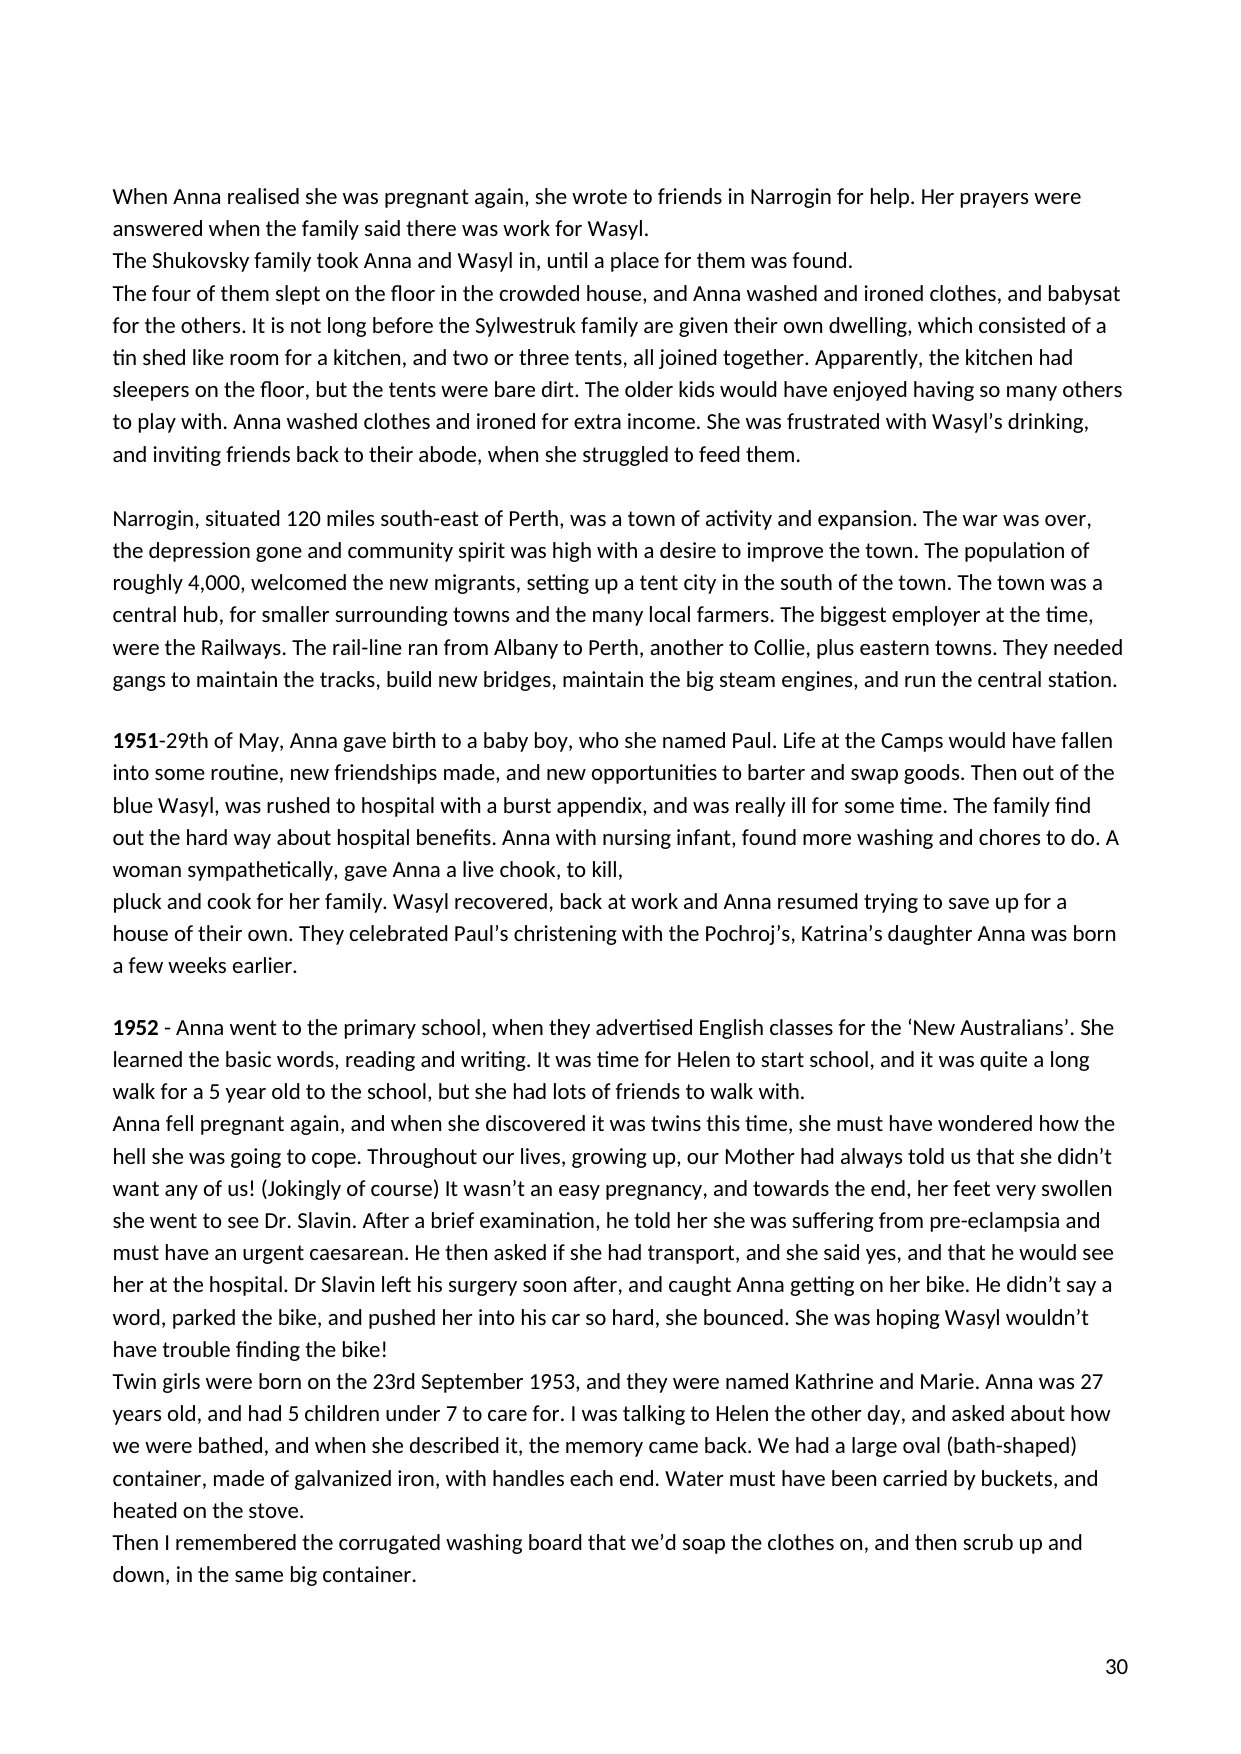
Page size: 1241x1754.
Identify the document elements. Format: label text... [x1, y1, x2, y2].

text Anna fell pregnant again, and when she discovered it was twins this time, she must have wondered how the hell she was going to cope. Throughout our lives, growing up, our Mother had always told us that she didn’t want any of us! (Jokingly of course) It wasn’t an easy pregnancy, and towards the end, her feet very swollen she went to see Dr. Slavin. After a brief examination, he told her she was suffering from pre-eclampsia and must have an urgent caesarean. He then asked if she had transport, and she said yes, and that he would see her at the hospital. Dr Slavin left his surgery soon after, and caught Anna getting on her bike. He didn’t say a word, parked the bike, and pushed her into his car so hard, she bounced. She was hoping Wasyl wouldn’t have trouble finding the bike! [112, 1109, 1128, 1363]
text 1951-29th of May, Anna gave birth to a baby boy, who she named Paul. Life at the Camps would have fallen into some routine, new friendships made, and new opportunities to barter and swap goods. Then out of the blue Wasyl, was rushed to hospital with a burst appendix, and was really ill for some time. The family find out the hard way about hospital benefits. Anna with nursing infant, found more washing and chores to do. A woman sympathetically, gave Anna a live chook, to kill, [112, 726, 1128, 883]
text The Shukovsky family took Anna and Wasyl in, until a place for them was found. [112, 247, 1128, 274]
text When Anna realised she was pregnant again, she wrote to friends in Narrogin for help. Her prayers were answered when the family said there was work for Wasyl. [112, 182, 1128, 242]
text Then I remembered the corrugated washing board that we’d soap the clothes on, and then scrub up and down, in the same big container. [112, 1528, 1128, 1588]
text The four of them slept on the floor in the crowded house, and Anna washed and ironed clothes, and babysat for the others. It is not long before the Sylwestruk family are given their own dwelling, which consisted of a tin shed like room for a kitchen, and two or three tents, all joined together. Apparently, the kitchen had sleepers on the floor, but the tents were bare dirt. The older kids would have enjoyed having so many others to play with. Anna washed clothes and ironed for extra income. She was frustrated with Wasyl’s drinking, and inviting friends back to their abode, when she struggled to feed them. [112, 279, 1128, 468]
text Narrogin, situated 120 miles south-east of Perth, was a town of activity and expansion. The war was over, the depression gone and community spirit was high with a desire to improve the town. The population of roughly 4,000, welcomed the new migrants, setting up a tent city in the south of the town. The town was a central hub, for smaller surrounding towns and the many local farmers. The biggest employer at the time, were the Railways. The rail-line ran from Albany to Perth, another to Collie, plus eastern towns. They needed gangs to maintain the tracks, build new bridges, maintain the big steam engines, and run the central station. [112, 504, 1128, 693]
text Twin girls were born on the 23rd September 1953, and they were named Kathrine and Marie. Anna was 27 years old, and had 5 children under 7 to care for. I was talking to Helen the other day, and asked about how we were bathed, and when she described it, the memory came back. We had a large oval (bath-shaped) container, made of galvanized iron, with handles each end. Water must have been carried by buckets, and heated on the stove. [112, 1367, 1128, 1524]
text pluck and cook for her family. Wasyl recovered, back at work and Anna resumed trying to save up for a house of their own. They celebrated Paul’s christening with the Pochroj’s, Katrina’s daughter Anna was born a few weeks earlier. [112, 887, 1128, 980]
text 1952 - Anna went to the primary school, when they advertised English classes for the ‘New Australians’. She learned the basic words, reading and writing. It was time for Helen to start school, and it was quite a long walk for a 5 year old to the school, but she had lots of friends to walk with. [112, 1013, 1128, 1105]
